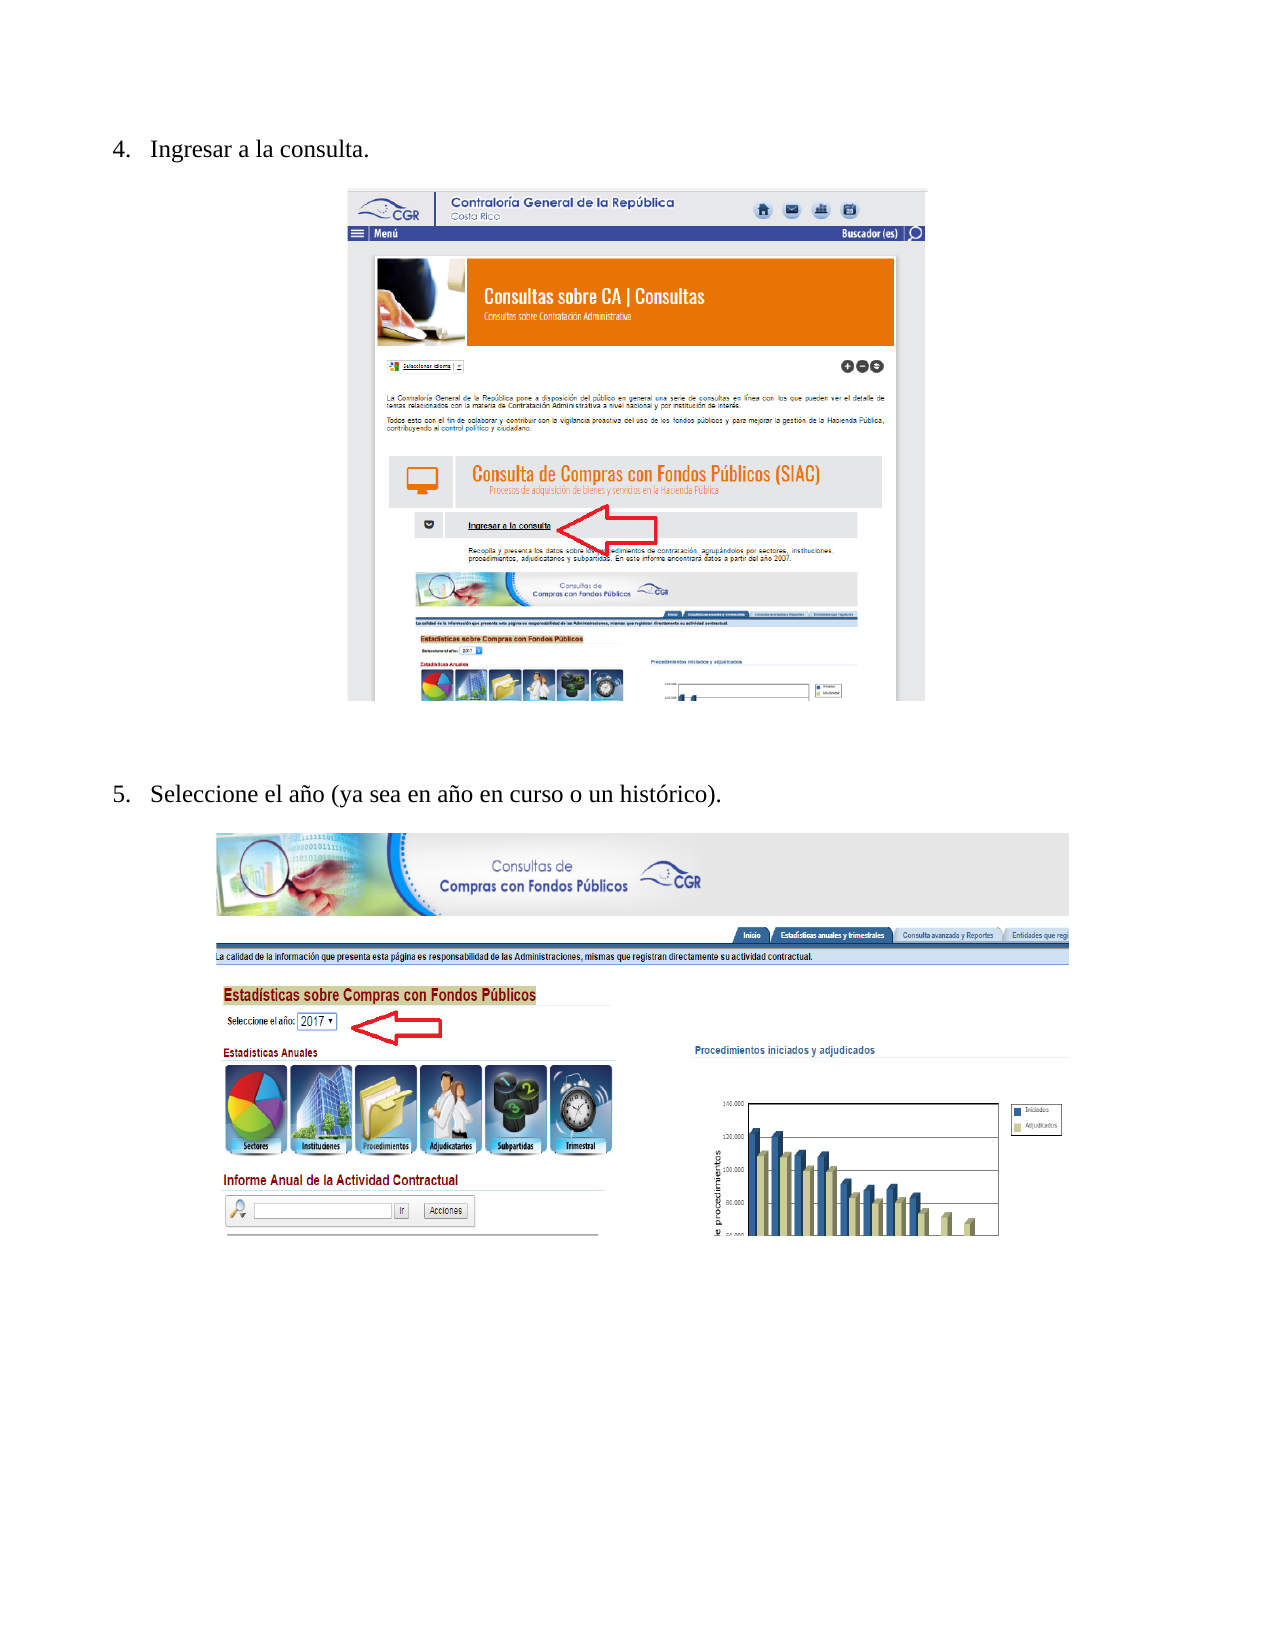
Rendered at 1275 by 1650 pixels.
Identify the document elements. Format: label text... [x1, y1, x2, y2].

list Seleccione el año (ya sea en año en curso o un histórico). [112, 779, 1200, 807]
picture [347, 188, 928, 701]
picture [216, 832, 1069, 1236]
list Ingresar a la consulta. [112, 134, 1200, 163]
